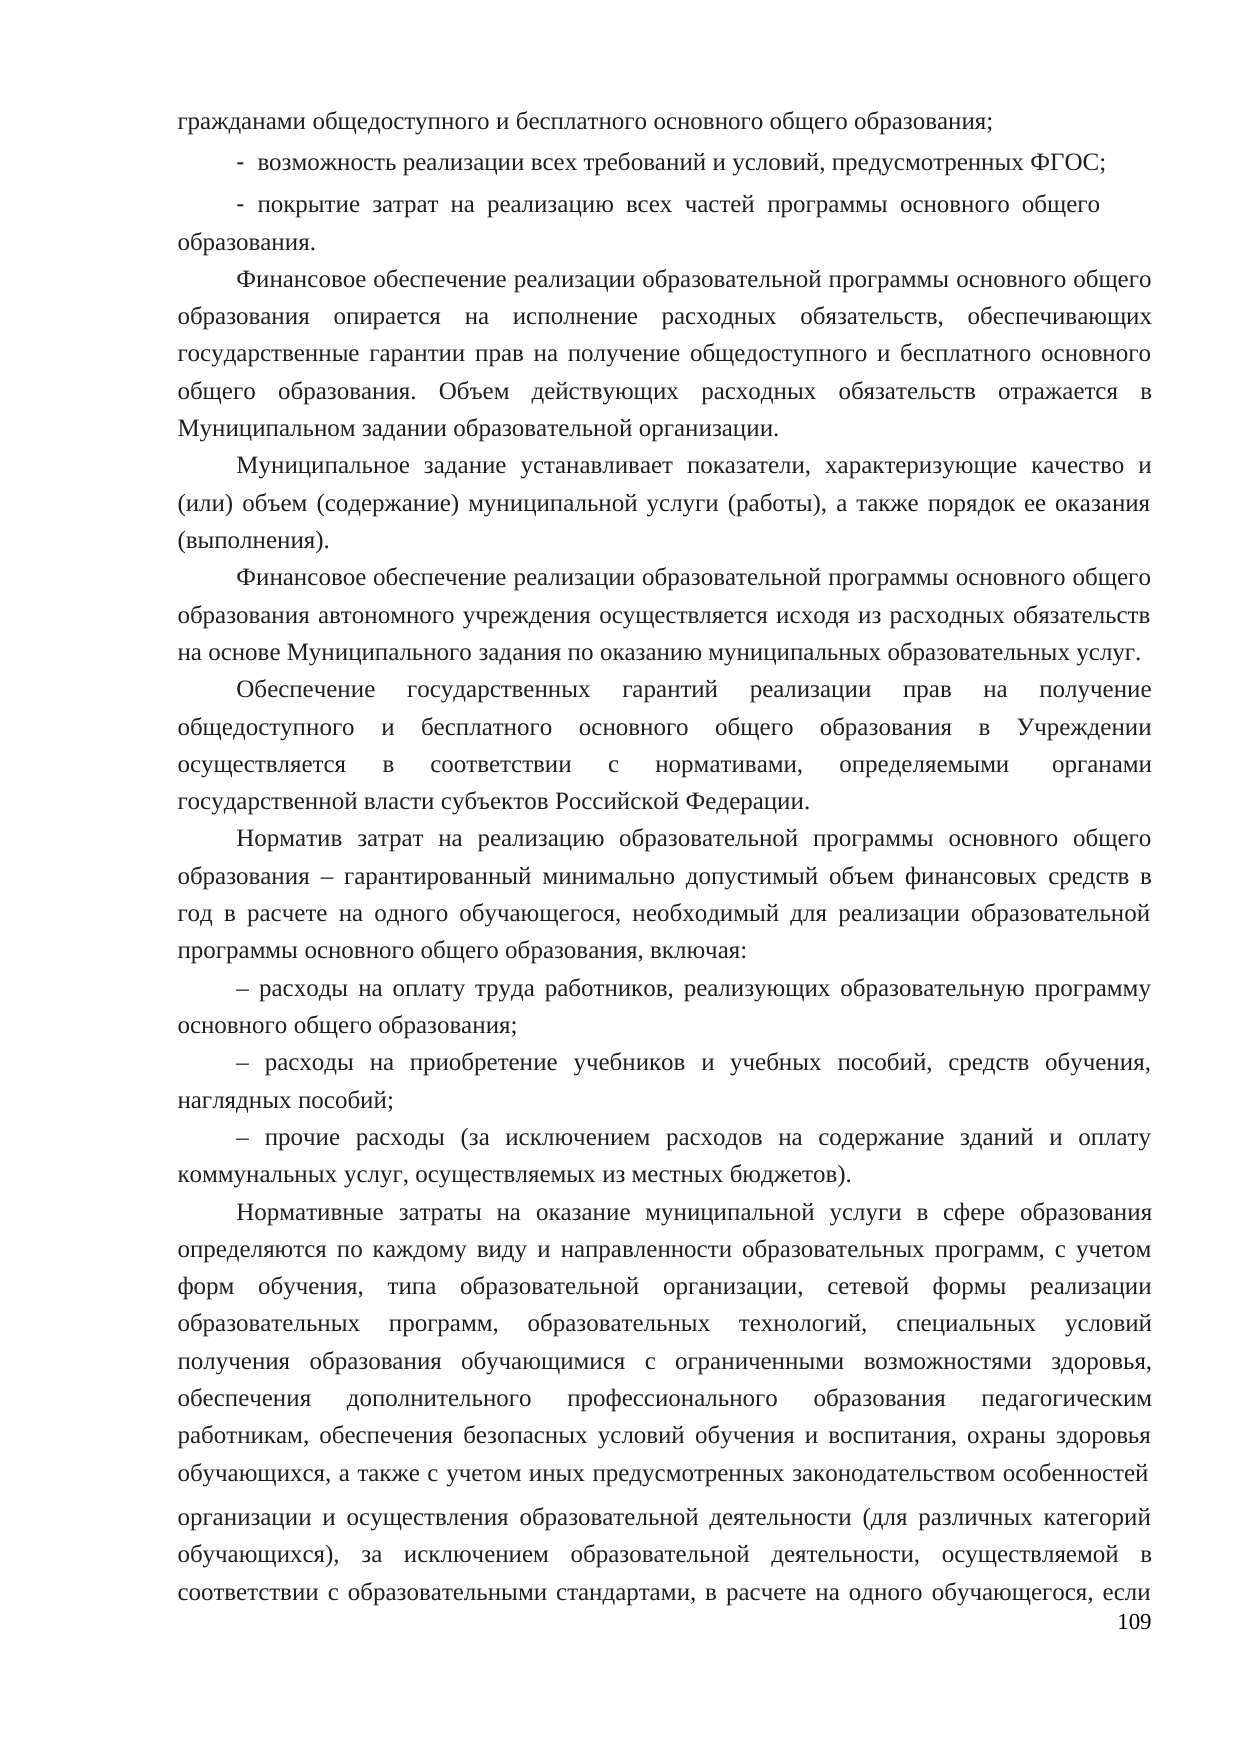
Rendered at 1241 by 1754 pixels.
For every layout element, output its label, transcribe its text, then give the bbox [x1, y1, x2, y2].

text Норматив затрат на реализацию образовательной программы основного общего образования – гарантированный минимально допустимый объем финансовых средств в год в расчете на одного обучающегося, необходимый для реализации образовательной программы основного общего образования, включая: [177, 823, 1152, 964]
list возможность реализации всех требований и условий, предусмотренных ФГОС; [236, 143, 1194, 177]
text Нормативные затраты на оказание муниципальной услуги в сфере образования определяются по каждому виду и направленности образовательных программ, с учетом форм обучения, типа образовательной организации, сетевой формы реализации образовательных программ, образовательных технологий, специальных условий получения образования обучающимися с ограниченными возможностями здоровья, обеспечения дополнительного профессионального образования педагогическим работникам, обеспечения безопасных условий обучения и воспитания, охраны здоровья обучающихся, а также с учетом иных предусмотренных законодательством особенностей [177, 1197, 1152, 1486]
text Муниципальное задание устанавливает показатели, характеризующие качество и (или) объем (содержание) муниципальной услуги (работы), а также порядок ее оказания (выполнения). [177, 451, 1152, 554]
list расходы на оплату труда работников, реализующих образовательную программу основного общего образования; [177, 973, 1151, 1039]
text Обеспечение государственных гарантий реализации прав на получение общедоступного и бесплатного основного общего образования в Учреждении осуществляется в соответствии с нормативами, определяемыми органами государственной власти субъектов Российской Федерации. [177, 674, 1152, 815]
list расходы на приобретение учебников и учебных пособий, средств обучения, наглядных пособий; [177, 1047, 1151, 1113]
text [177, 1502, 1152, 1605]
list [177, 106, 1151, 135]
list покрытие затрат на реализацию всех частей программы основного общего образования. [177, 185, 1152, 256]
list прочие расходы (за исключением расходов на содержание зданий и оплату коммунальных услуг, осуществляемых из местных бюджетов). [177, 1122, 1152, 1188]
text Финансовое обеспечение реализации образовательной программы основного общего образования опирается на исполнение расходных обязательств, обеспечивающих государственные гарантии прав на получение общедоступного и бесплатного основного общего образования. Объем действующих расходных обязательств отражается в Муниципальном задании образовательной организации. [177, 264, 1152, 442]
text Финансовое обеспечение реализации образовательной программы основного общего образования автономного учреждения осуществляется исходя из расходных обязательств на основе Муниципального задания по оказанию муниципальных образовательных услуг. [177, 562, 1151, 666]
